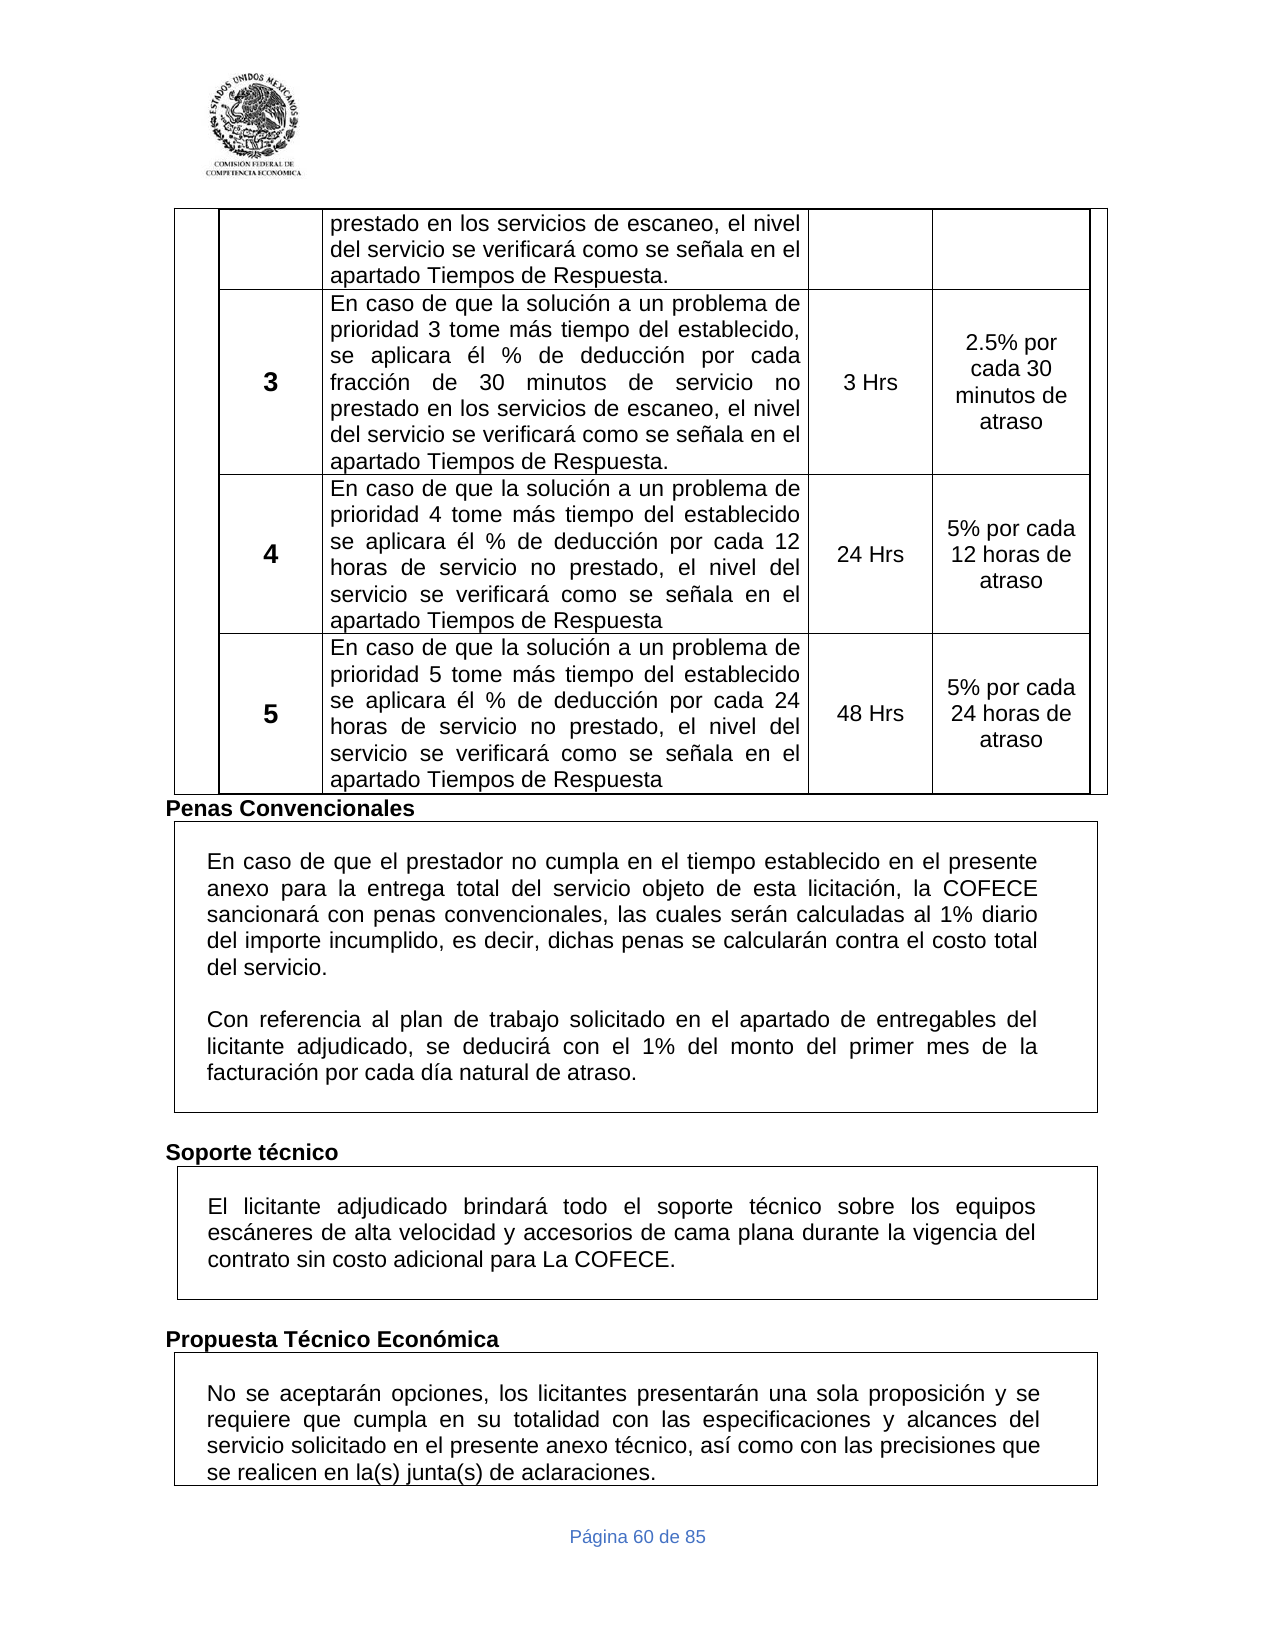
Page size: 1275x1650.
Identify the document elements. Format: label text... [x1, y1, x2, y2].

table_header [220, 290, 322, 474]
table_header El licitante adjudicado brindará todo el soporte técnico sobre los equipos escáneres de alta velocidad y accesorios de cama plana durante la vigencia del contrato sin costo adicional para La COFECE. [178, 1167, 1097, 1298]
table_header [933, 475, 1089, 633]
table_header En caso de que el prestador no cumpla en el tiempo establecido en el presente anexo para la entrega total del servicio objeto de esta licitación, la COFECE sancionará con penas convencionales, las cuales serán calculadas al 1% diario del importe incumplido, es decir, dichas penas se calcularán contra el costo total del servicio. Con referencia al plan de trabajo solicitado en el apartado de entregables del licitante adjudicado, se deducirá con el 1% del monto del primer mes de la facturación por cada día natural de atraso. [175, 822, 1097, 1112]
table_header [220, 475, 322, 633]
table_header [809, 290, 932, 474]
table_header [323, 210, 808, 289]
table_header No se aceptarán opciones, los licitantes presentarán una sola proposición y se requiere que cumpla en su totalidad con las especificaciones y alcances del servicio solicitado en el presente anexo técnico, así como con las precisiones que se realicen en la(s) junta(s) de aclaraciones. [175, 1353, 1097, 1485]
table_header [323, 290, 808, 474]
table_header [933, 634, 1089, 793]
table_header [175, 209, 218, 793]
table_header [809, 634, 932, 793]
text Penas Convencionales [165, 794, 1098, 821]
table_header [809, 475, 932, 633]
table_header [323, 634, 808, 793]
table_header [933, 290, 1089, 474]
table_header [323, 475, 808, 633]
table_header [220, 634, 322, 793]
table_header [1091, 209, 1107, 793]
picture [188, 73, 322, 179]
text Soporte técnico [165, 1139, 1098, 1166]
text Propuesta Técnico Económica [165, 1326, 1098, 1352]
table_header [933, 210, 1089, 289]
table_header [809, 210, 932, 289]
table_header [220, 210, 322, 289]
